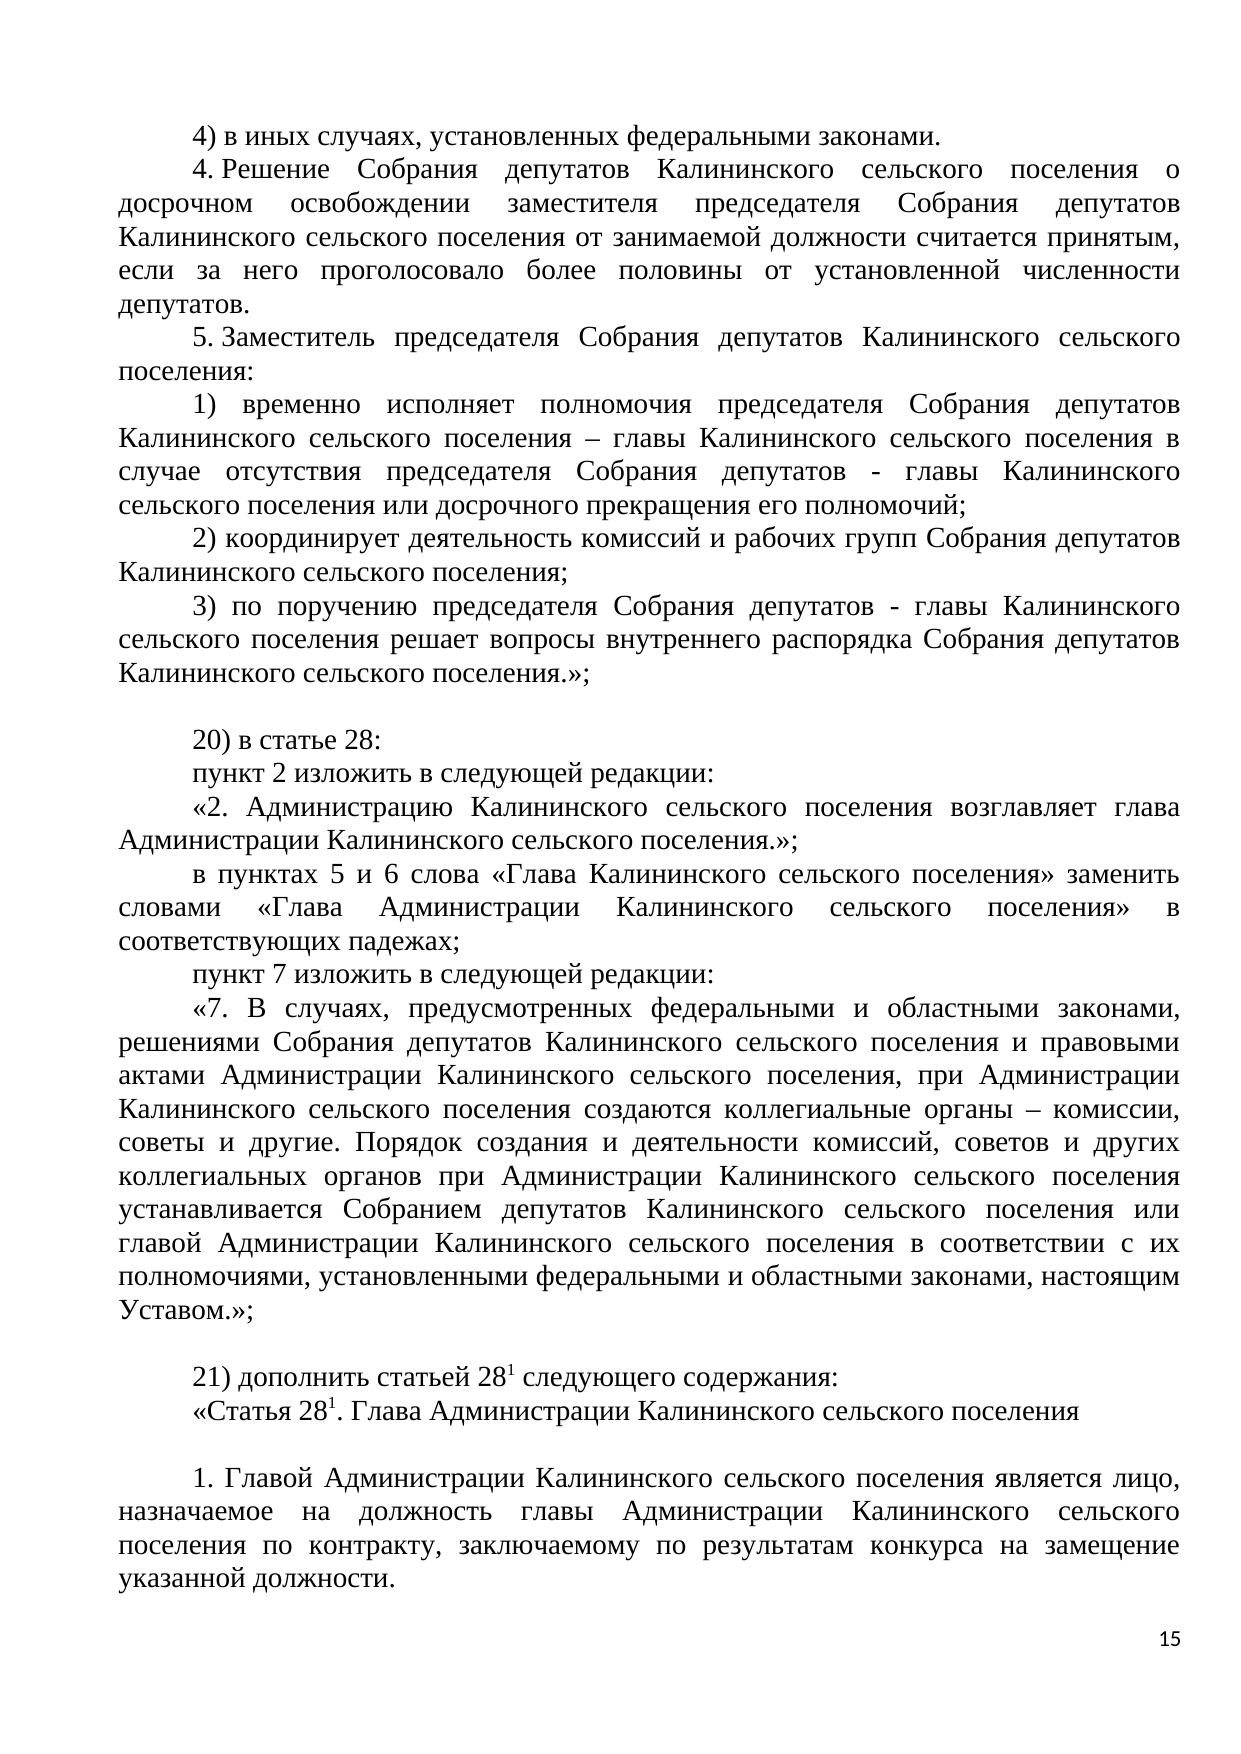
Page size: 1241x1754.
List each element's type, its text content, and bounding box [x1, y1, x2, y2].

text «7. В случаях, предусмотренных федеральными и областными законами, решениями Собрания депутатов Калининского сельского поселения и правовыми актами Администрации Калининского сельского поселения, при Администрации Калининского сельского поселения создаются коллегиальные органы – комиссии, советы и другие. Порядок создания и деятельности комиссий, советов и других коллегиальных органов при Администрации Калининского сельского поселения устанавливается Собранием депутатов Калининского сельского поселения или главой Администрации Калининского сельского поселения в соответствии с их полномочиями, установленными федеральными и областными законами, настоящим Уставом.»; [118, 990, 1181, 1326]
text 20) в статье 28: [118, 722, 1181, 755]
text в пунктах 5 и 6 слова «Глава Калининского сельского поселения» заменить словами «Глава Администрации Калининского сельского поселения» в соответствующих падежах; [118, 856, 1181, 957]
text 1) временно исполняет полномочия председателя Собрания депутатов Калининского сельского поселения – главы Калининского сельского поселения в случае отсутствия председателя Собрания депутатов - главы Калининского сельского поселения или досрочного прекращения его полномочий; [118, 386, 1181, 521]
text «Статья 281. Глава Администрации Калининского сельского поселения [118, 1393, 1181, 1426]
text 21) дополнить статьей 281 следующего содержания: [118, 1359, 1181, 1393]
text пункт 7 изложить в следующей редакции: [118, 957, 1181, 990]
text 5. Заместитель председателя Собрания депутатов Калининского сельского поселения: [118, 319, 1181, 386]
text «2. Администрацию Калининского сельского поселения возглавляет глава Администрации Калининского сельского поселения.»; [118, 789, 1181, 856]
text 1. Главой Администрации Калининского сельского поселения является лицо, назначаемое на должность главы Администрации Калининского сельского поселения по контракту, заключаемому по результатам конкурса на замещение указанной должности. [118, 1460, 1181, 1594]
text пункт 2 изложить в следующей редакции: [118, 755, 1181, 789]
text 4. Решение Собрания депутатов Калининского сельского поселения о досрочном освобождении заместителя председателя Собрания депутатов Калининского сельского поселения от занимаемой должности считается принятым, если за него проголосовало более половины от установленной численности депутатов. [118, 152, 1181, 319]
text 3) по поручению председателя Собрания депутатов - главы Калининского сельского поселения решает вопросы внутреннего распорядка Собрания депутатов Калининского сельского поселения.»; [118, 588, 1181, 688]
text 4) в иных случаях, установленных федеральными законами. [118, 118, 1181, 152]
text 2) координирует деятельность комиссий и рабочих групп Собрания депутатов Калининского сельского поселения; [118, 521, 1181, 588]
